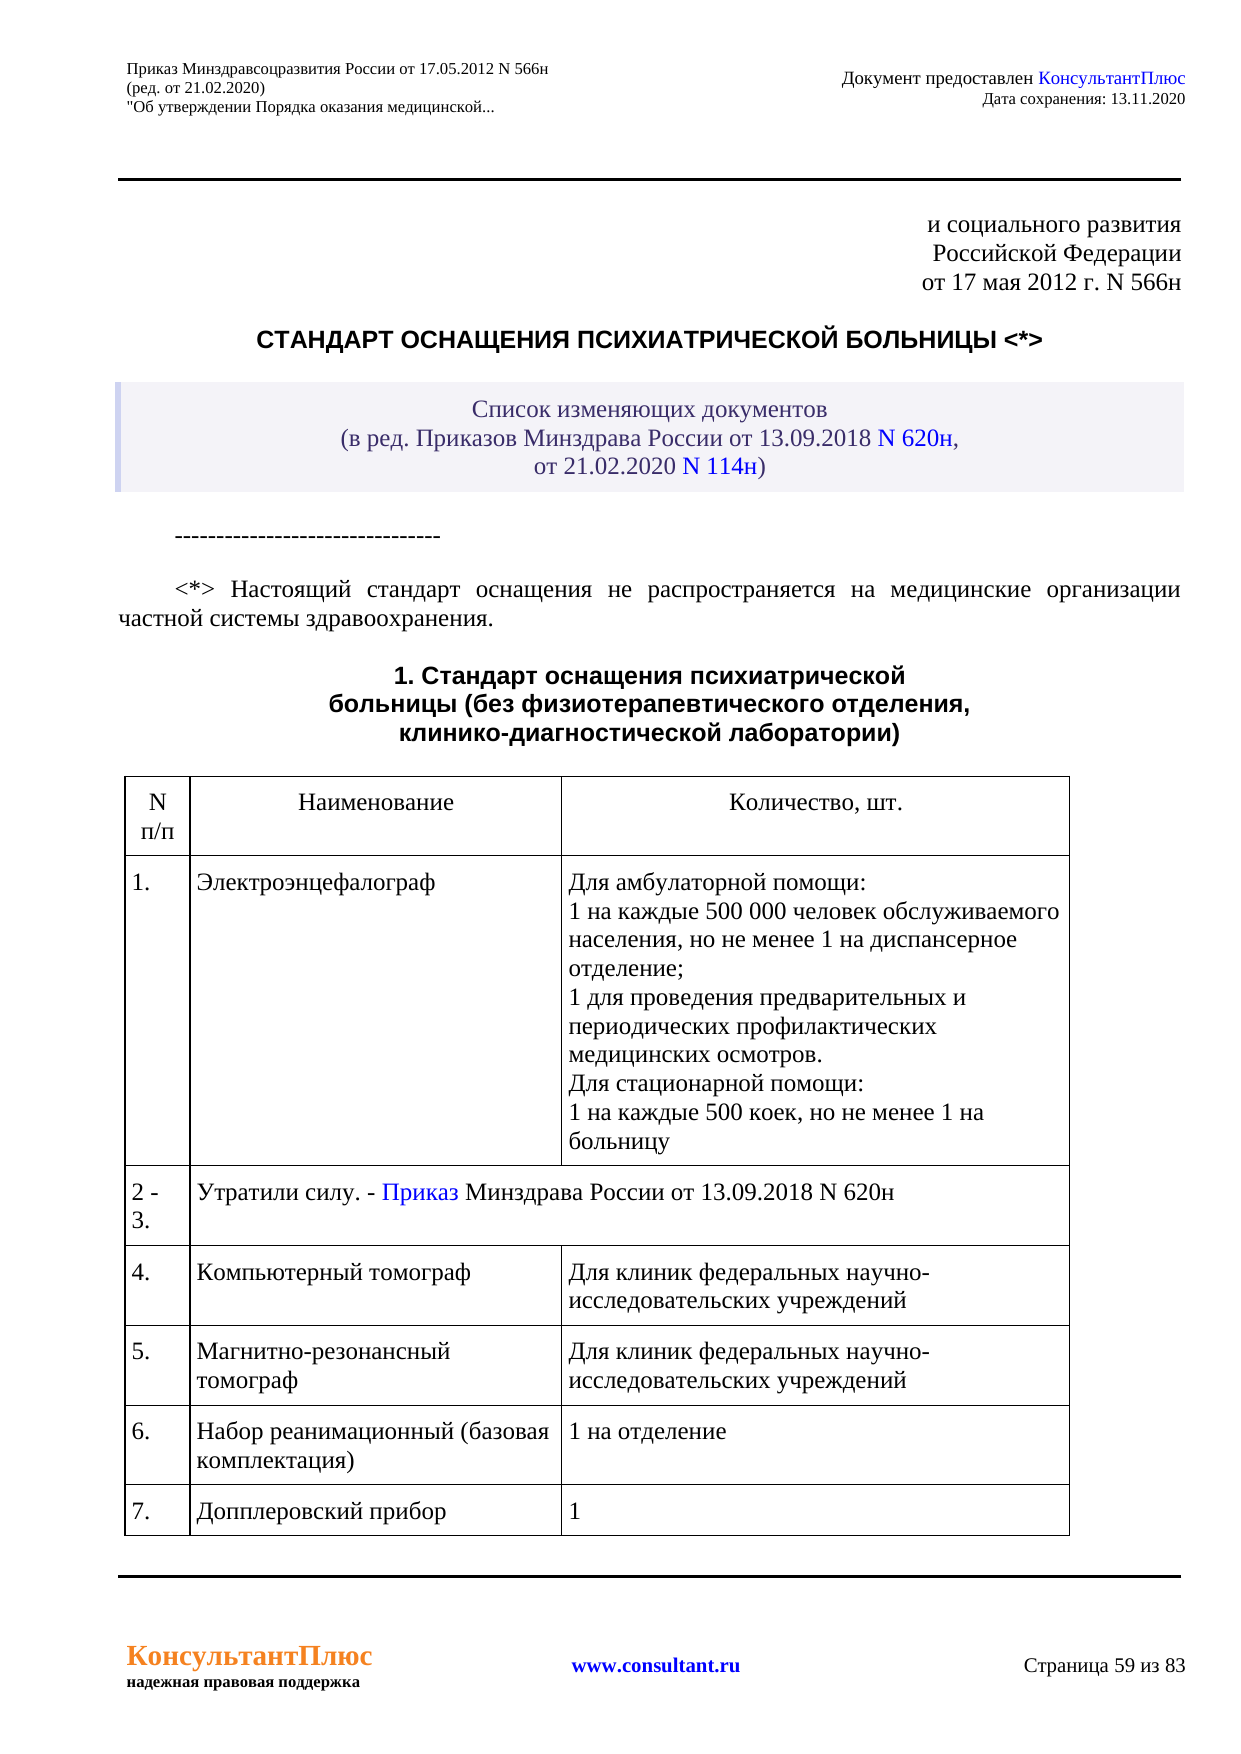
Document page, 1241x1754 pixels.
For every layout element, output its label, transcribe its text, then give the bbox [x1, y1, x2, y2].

table_cell 1. [126, 856, 189, 1165]
table_cell 1 на отделение [562, 1406, 1069, 1484]
table_cell 1 [562, 1485, 1069, 1535]
table_cell 6. [126, 1406, 189, 1484]
table_cell Электроэнцефалограф [191, 856, 561, 1165]
table_header Список изменяющих документов (в ред. Приказов Минздрава России от 13.09.2018 N 620н, от 21.02.2020 N 114н) [121, 382, 1178, 492]
title 1. Стандарт оснащения психиатрической [118, 661, 1181, 689]
title клинико-диагностической лаборатории) [118, 718, 1181, 747]
table_cell Магнитно-резонансный томограф [191, 1326, 561, 1404]
table_cell Компьютерный томограф [191, 1246, 561, 1325]
table_cell 7. [126, 1485, 189, 1535]
table_cell Набор реанимационный (базовая комплектация) [191, 1406, 561, 1484]
text -------------------------------- [118, 521, 1181, 549]
title СТАНДАРТ ОСНАЩЕНИЯ ПСИХИАТРИЧЕСКОЙ БОЛЬНИЦЫ <*> [118, 324, 1181, 353]
title больницы (без физиотерапевтического отделения, [118, 689, 1181, 718]
text <*> Настоящий стандарт оснащения не распространяется на медицинские организации частной системы здравоохранения. [118, 574, 1181, 632]
table_cell 5. [126, 1326, 189, 1404]
table_cell 2 - 3. [126, 1166, 189, 1245]
text и социального развития [118, 209, 1181, 238]
table_cell Для амбулаторной помощи: 1 на каждые 500 000 человек обслуживаемого населения, но не менее 1 на диспансерное отделение; 1 для проведения предварительных и периодических профилактических медицинских осмотров. Для стационарной помощи: 1 на каждые 500 коек, но не менее 1 на больницу [562, 856, 1069, 1165]
table_header N п/п [126, 777, 189, 855]
table_cell Допплеровский прибор [191, 1485, 561, 1535]
table_cell Для клиник федеральных научно-исследовательских учреждений [562, 1326, 1069, 1404]
table_header Наименование [191, 777, 561, 855]
table_cell Утратили силу. - Приказ Минздрава России от 13.09.2018 N 620н [191, 1166, 1069, 1245]
table_cell Для клиник федеральных научно-исследовательских учреждений [562, 1246, 1069, 1325]
text от 17 мая 2012 г. N 566н [118, 267, 1181, 296]
table_cell 4. [126, 1246, 189, 1325]
text Российской Федерации [118, 238, 1181, 267]
table_header Количество, шт. [562, 777, 1069, 855]
